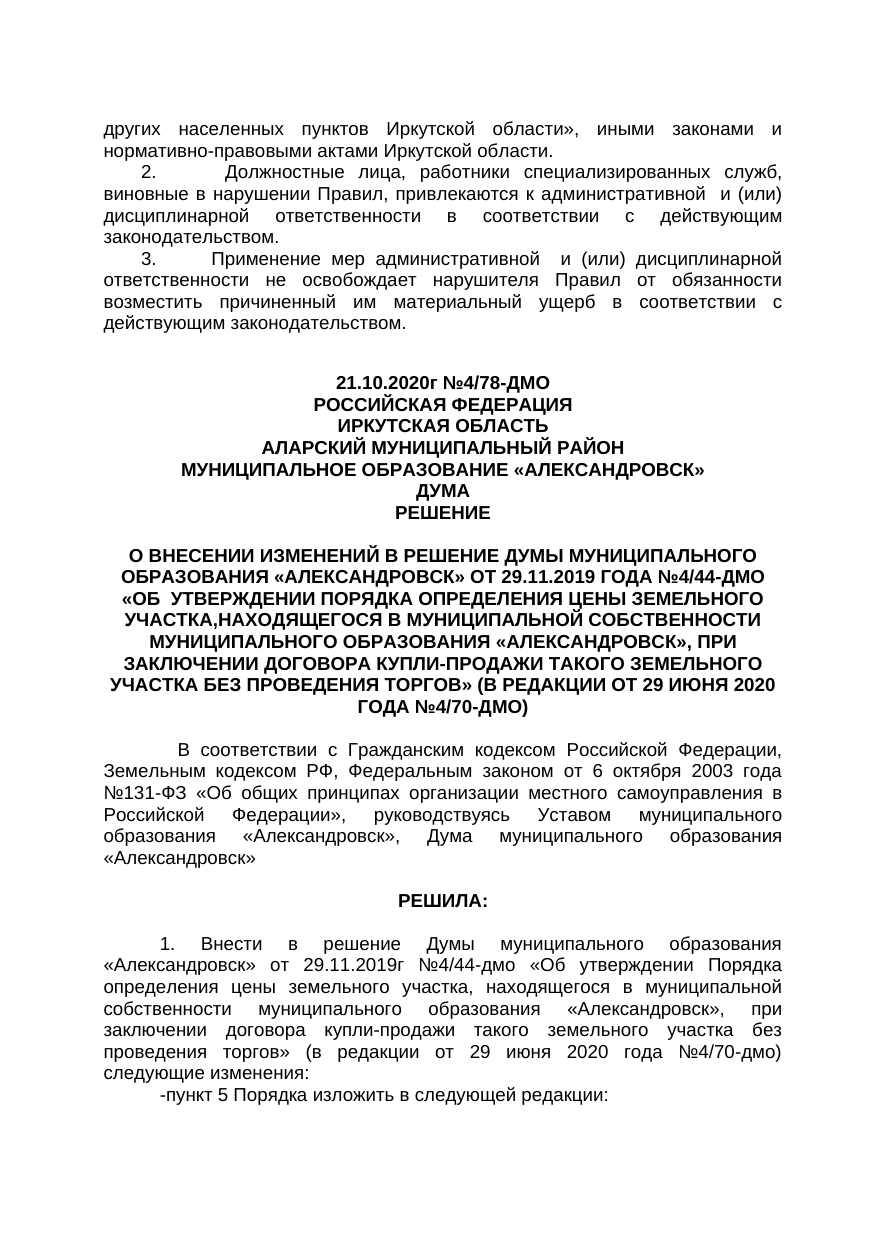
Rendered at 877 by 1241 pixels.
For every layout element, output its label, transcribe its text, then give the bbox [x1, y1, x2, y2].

list Применение мер административной и (или) дисциплинарной ответственности не освобождает нарушителя Правил от обязанности возместить причиненный им материальный ущерб в соответствии с действующим законодательством. [103, 247, 782, 334]
text В соответствии с Гражданским кодексом Российской Федерации, Земельным кодексом РФ, Федеральным законом от 6 октября 2003 года №131-ФЗ «Об общих принципах организации местного самоуправления в Российской Федерации», руководствуясь Уставом муниципального образования «Александровск», Дума муниципального образования «Александровск» [103, 739, 782, 868]
text РОССИЙСКАЯ ФЕДЕРАЦИЯ [103, 394, 782, 415]
text МУНИЦИПАЛЬНОЕ ОБРАЗОВАНИЕ «АЛЕКСАНДРОВСК» [103, 458, 782, 480]
title РЕШИЛА: [103, 889, 782, 911]
text 21.10.2020г №4/78-ДМО [103, 372, 782, 394]
text АЛАРСКИЙ МУНИЦИПАЛЬНЫЙ РАЙОН [103, 437, 782, 458]
text -пункт 5 Порядка изложить в следующей редакции: [103, 1084, 782, 1105]
text РЕШЕНИЕ [103, 501, 782, 523]
list Должностные лица, работники специализированных служб, виновные в нарушении Правил, привлекаются к административной и (или) дисциплинарной ответственности в соответствии с действующим законодательством. [103, 161, 782, 247]
text ИРКУТСКАЯ ОБЛАСТЬ [103, 415, 782, 437]
text ДУМА [103, 480, 782, 501]
text 1. Внести в решение Думы муниципального образования «Александровск» от 29.11.2019г №4/44-дмо «Об утверждении Порядка определения цены земельного участка, находящегося в муниципальной собственности муниципального образования «Александровск», при заключении договора купли-продажи такого земельного участка без проведения торгов» (в редакции от 29 июня 2020 года №4/70-дмо) следующие изменения: [103, 933, 782, 1084]
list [103, 118, 782, 161]
text О ВНЕСЕНИИ ИЗМЕНЕНИЙ В РЕШЕНИЕ ДУМЫ МУНИЦИПАЛЬНОГО ОБРАЗОВАНИЯ «АЛЕКСАНДРОВСК» ОТ 29.11.2019 ГОДА №4/44-ДМО «ОБ УТВЕРЖДЕНИИ ПОРЯДКА ОПРЕДЕЛЕНИЯ ЦЕНЫ ЗЕМЕЛЬНОГО УЧАСТКА,НАХОДЯЩЕГОСЯ В МУНИЦИПАЛЬНОЙ СОБСТВЕННОСТИ МУНИЦИПАЛЬНОГО ОБРАЗОВАНИЯ «АЛЕКСАНДРОВСК», ПРИ ЗАКЛЮЧЕНИИ ДОГОВОРА КУПЛИ-ПРОДАЖИ ТАКОГО ЗЕМЕЛЬНОГО УЧАСТКА БЕЗ ПРОВЕДЕНИЯ ТОРГОВ» (В РЕДАКЦИИ ОТ 29 ИЮНЯ 2020 ГОДА №4/70-ДМО) [103, 544, 782, 717]
